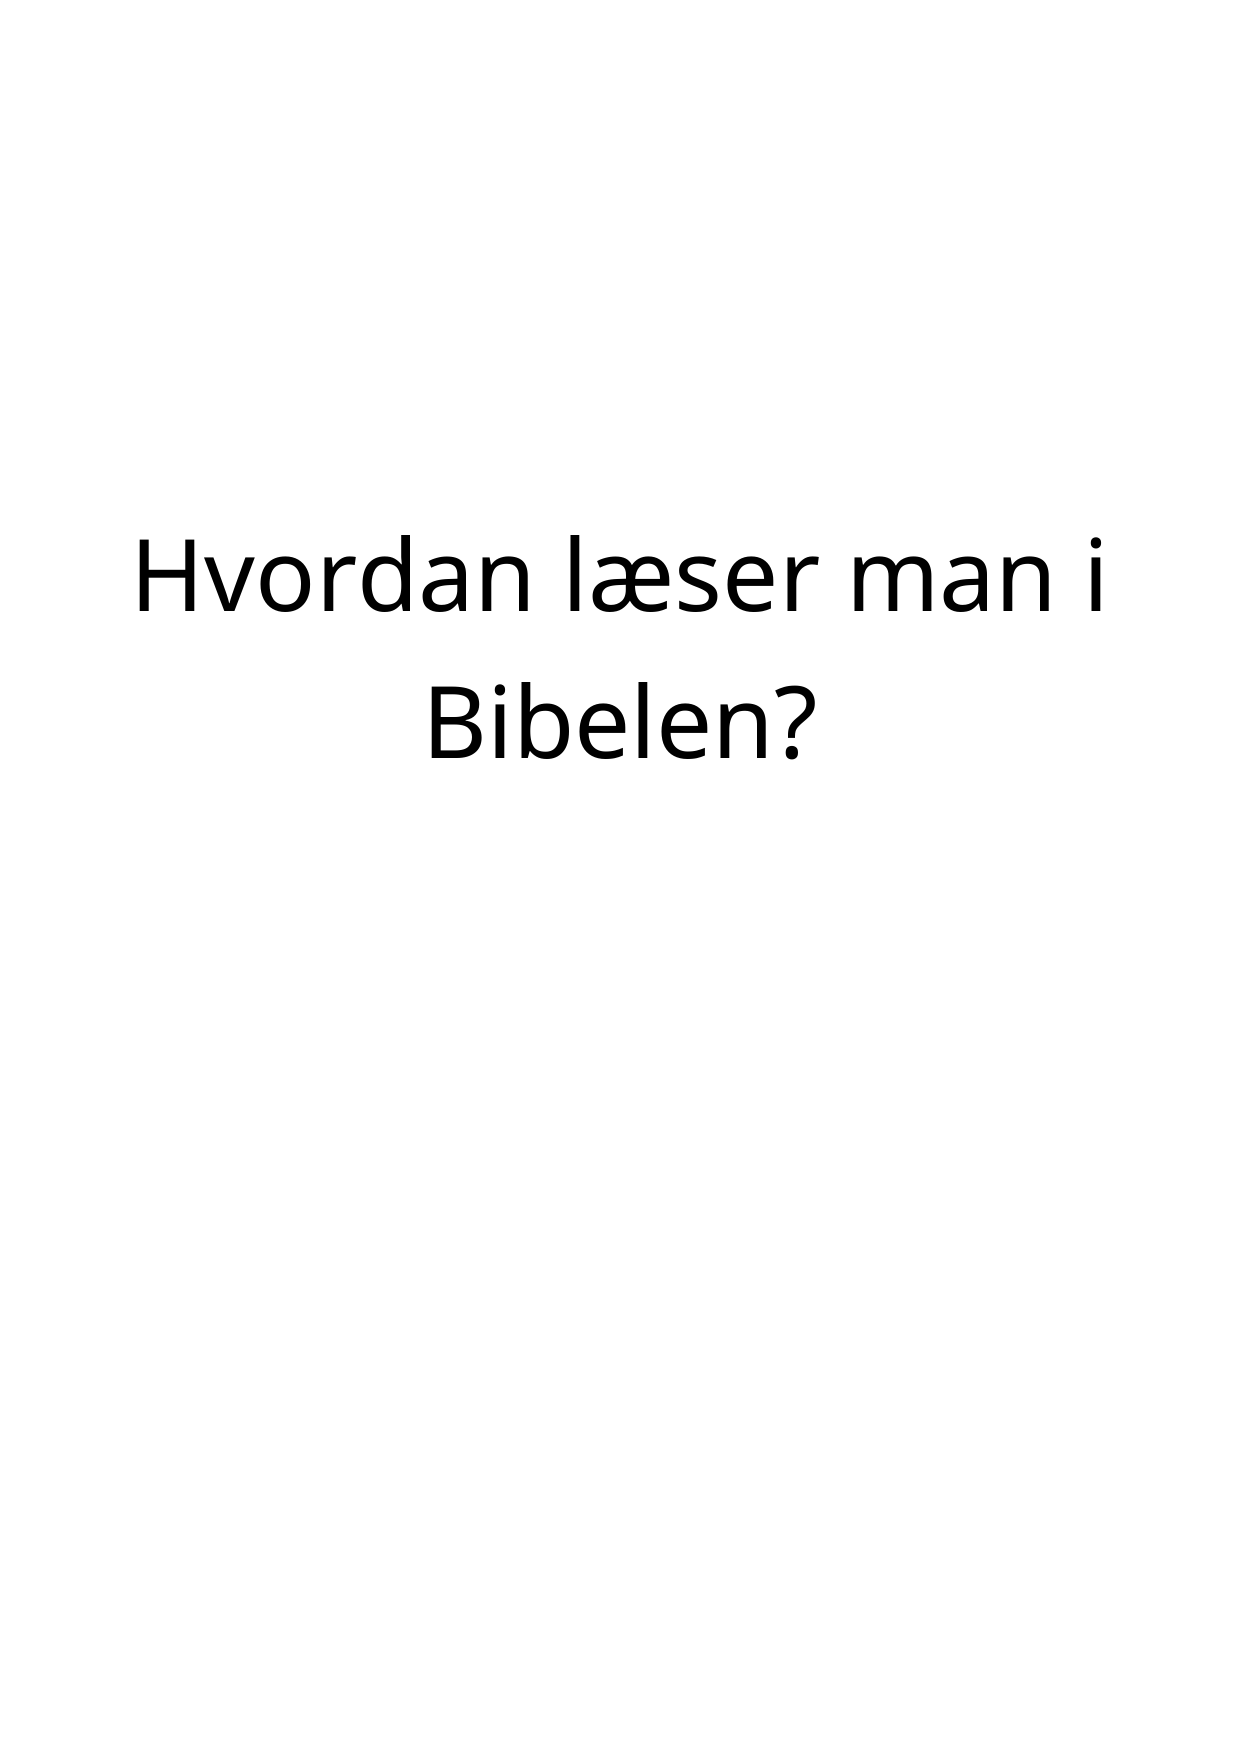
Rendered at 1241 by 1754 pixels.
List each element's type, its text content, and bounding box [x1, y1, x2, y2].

text Hvordan læser man i Bibelen? [118, 505, 1122, 788]
